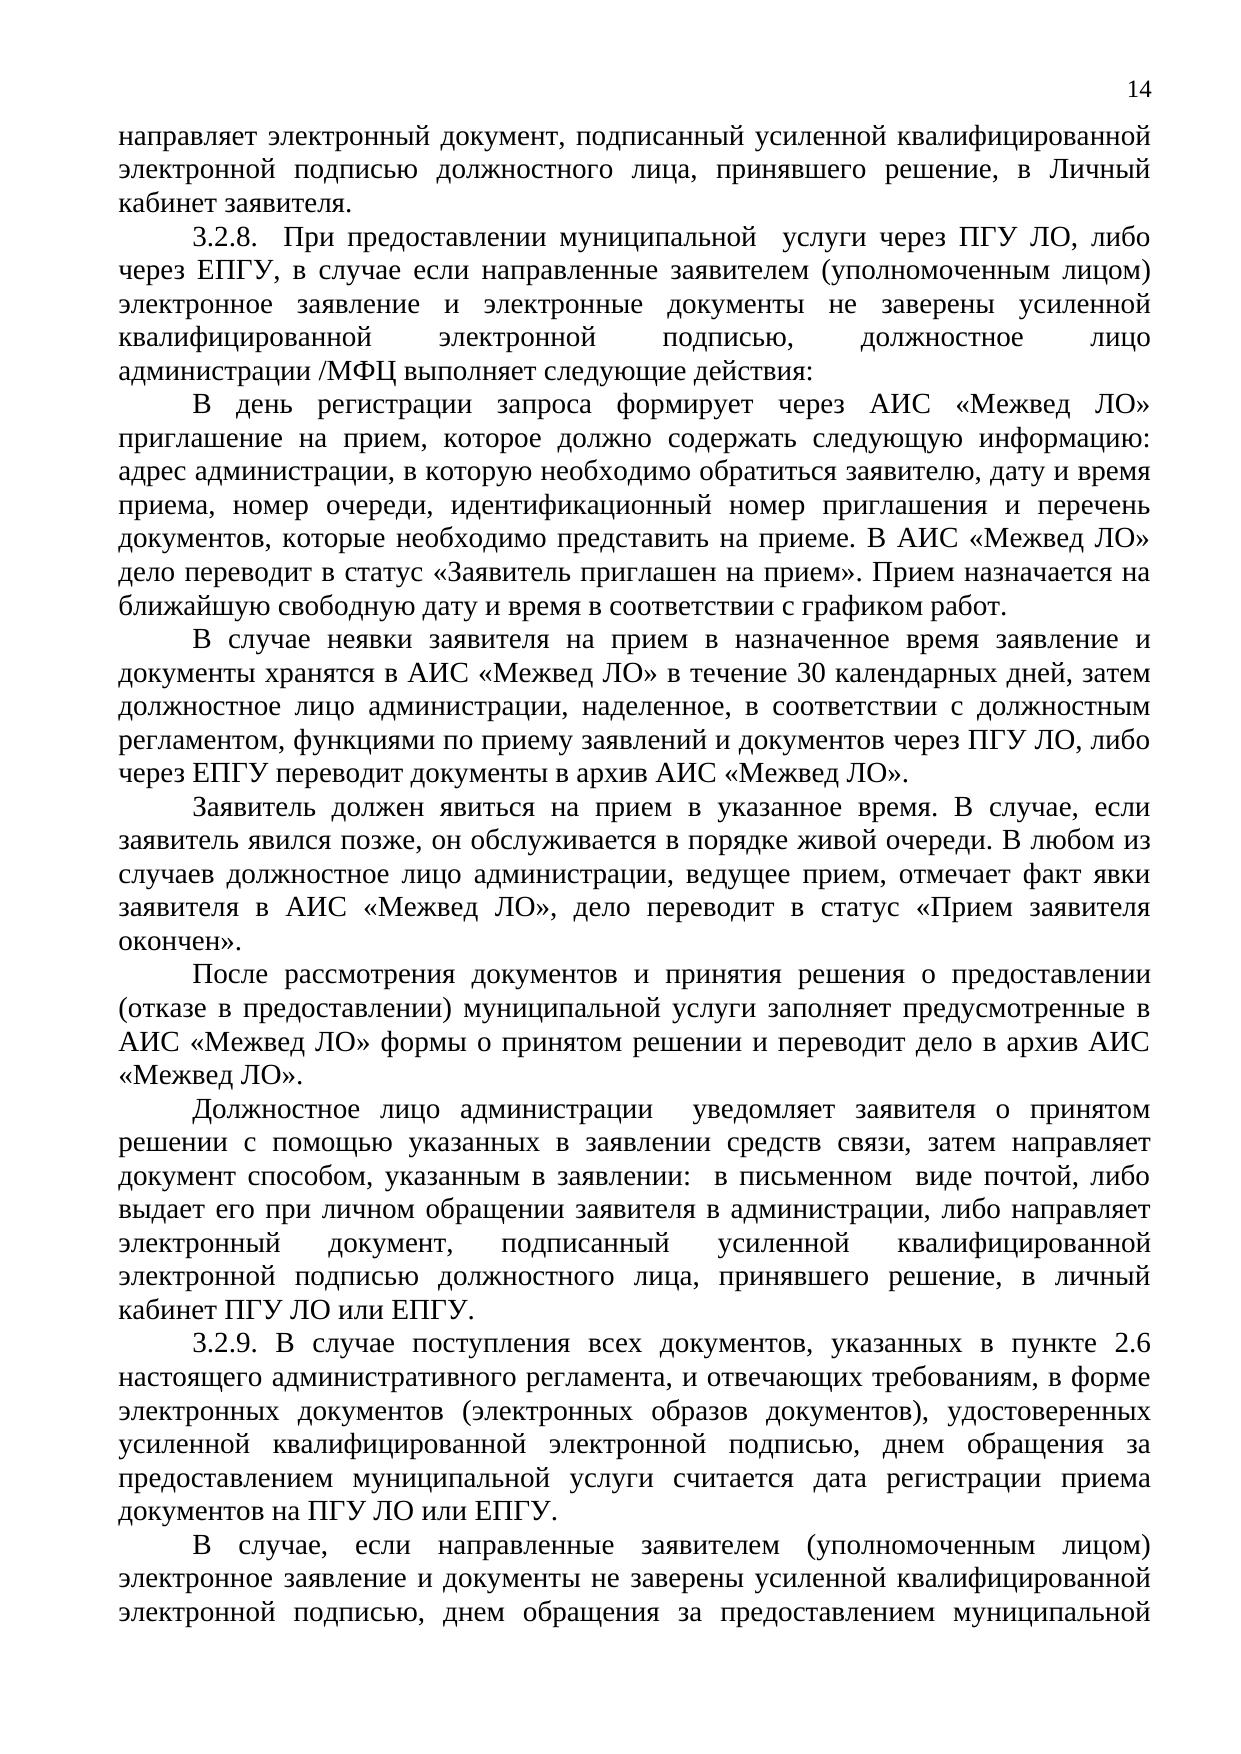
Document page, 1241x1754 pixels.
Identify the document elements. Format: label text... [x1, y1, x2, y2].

text В случае неявки заявителя на прием в назначенное время заявление и документы хранятся в АИС «Межвед ЛО» в течение 30 календарных дней, затем должностное лицо администрации, наделенное, в соответствии с должностным регламентом, функциями по приему заявлений и документов через ПГУ ЛО, либо через ЕПГУ переводит документы в архив АИС «Межвед ЛО». [118, 621, 1152, 789]
text В день регистрации запроса формирует через АИС «Межвед ЛО» приглашение на прием, которое должно содержать следующую информацию: адрес администрации, в которую необходимо обратиться заявителю, дату и время приема, номер очереди, идентификационный номер приглашения и перечень документов, которые необходимо представить на приеме. В АИС «Межвед ЛО» дело переводит в статус «Заявитель приглашен на прием». Прием назначается на ближайшую свободную дату и время в соответствии с графиком работ. [118, 386, 1152, 621]
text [118, 118, 1152, 219]
text После рассмотрения документов и принятия решения о предоставлении (отказе в предоставлении) муниципальной услуги заполняет предусмотренные в АИС «Межвед ЛО» формы о принятом решении и переводит дело в архив АИС «Межвед ЛО». [118, 957, 1152, 1091]
text Заявитель должен явиться на прием в указанное время. В случае, если заявитель явился позже, он обслуживается в порядке живой очереди. В любом из случаев должностное лицо администрации, ведущее прием, отмечает факт явки заявителя в АИС «Межвед ЛО», дело переводит в статус «Прием заявителя окончен». [118, 789, 1152, 957]
text 3.2.9. В случае поступления всех документов, указанных в пункте 2.6 настоящего административного регламента, и отвечающих требованиям, в форме электронных документов (электронных образов документов), удостоверенных усиленной квалифицированной электронной подписью, днем обращения за предоставлением муниципальной услуги считается дата регистрации приема документов на ПГУ ЛО или ЕПГУ. [118, 1326, 1152, 1527]
text Должностное лицо администрации уведомляет заявителя о принятом решении с помощью указанных в заявлении средств связи, затем направляет документ способом, указанным в заявлении: в письменном виде почтой, либо выдает его при личном обращении заявителя в администрации, либо направляет электронный документ, подписанный усиленной квалифицированной электронной подписью должностного лица, принявшего решение, в личный кабинет ПГУ ЛО или ЕПГУ. [118, 1091, 1152, 1326]
text 3.2.8. При предоставлении муниципальной услуги через ПГУ ЛО, либо через ЕПГУ, в случае если направленные заявителем (уполномоченным лицом) электронное заявление и электронные документы не заверены усиленной квалифицированной электронной подписью, должностное лицо администрации /МФЦ выполняет следующие действия: [118, 219, 1152, 386]
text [118, 1527, 1152, 1627]
